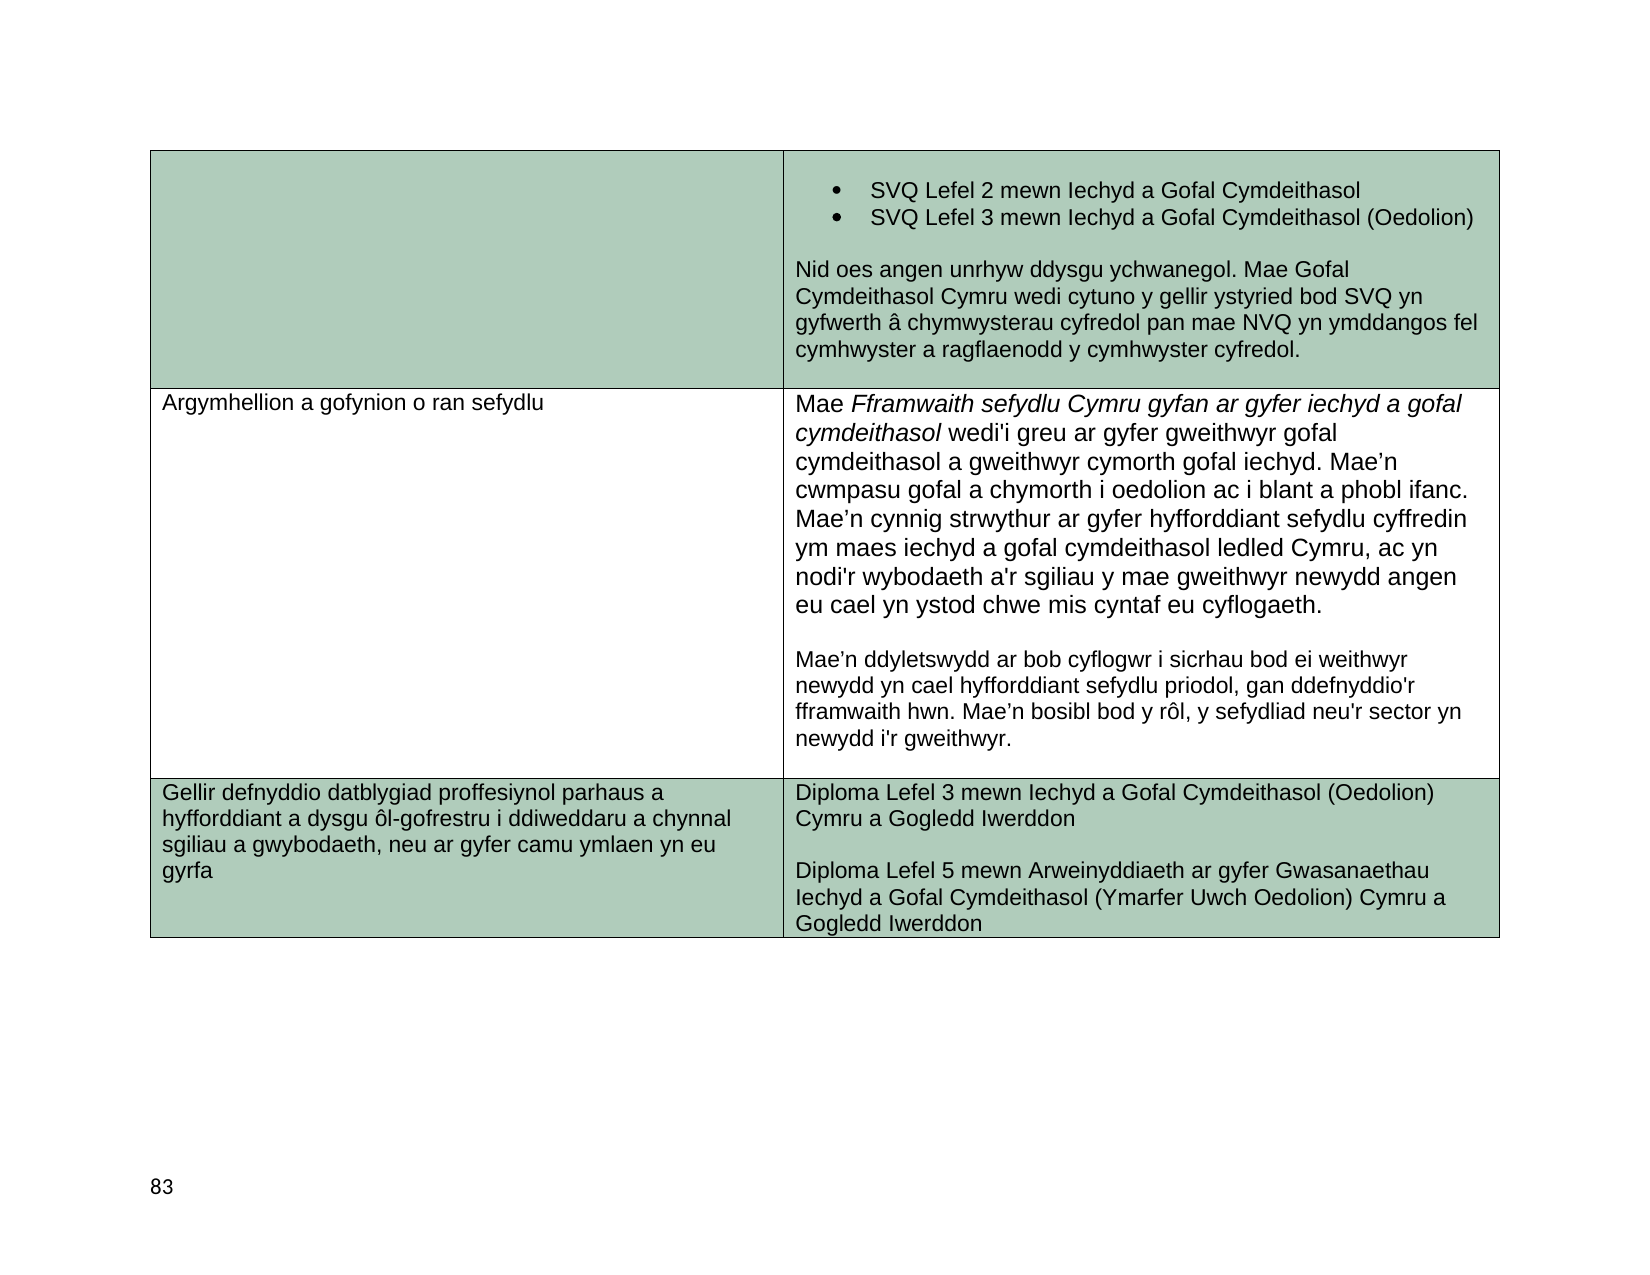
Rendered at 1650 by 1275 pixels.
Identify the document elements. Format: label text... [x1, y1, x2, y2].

table_cell Mae Fframwaith sefydlu Cymru gyfan ar gyfer iechyd a gofal cymdeithasol wedi'i greu ar gyfer gweithwyr gofal cymdeithasol a gweithwyr cymorth gofal iechyd. Mae’n cwmpasu gofal a chymorth i oedolion ac i blant a phobl ifanc. Mae’n cynnig strwythur ar gyfer hyfforddiant sefydlu cyffredin ym maes iechyd a gofal cymdeithasol ledled Cymru, ac yn nodi'r wybodaeth a'r sgiliau y mae gweithwyr newydd angen eu cael yn ystod chwe mis cyntaf eu cyflogaeth. Mae’n ddyletswydd ar bob cyflogwr i sicrhau bod ei weithwyr newydd yn cael hyfforddiant sefydlu priodol, gan ddefnyddio'r fframwaith hwn. Mae’n bosibl bod y rôl, y sefydliad neu'r sector yn newydd i'r gweithwyr. [784, 389, 1499, 777]
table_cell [784, 151, 1499, 388]
table_cell Argymhellion a gofynion o ran sefydlu [151, 389, 783, 777]
table_cell Diploma Lefel 3 mewn Iechyd a Gofal Cymdeithasol (Oedolion) Cymru a Gogledd Iwerddon Diploma Lefel 5 mewn Arweinyddiaeth ar gyfer Gwasanaethau Iechyd a Gofal Cymdeithasol (Ymarfer Uwch Oedolion) Cymru a Gogledd Iwerddon [784, 779, 1499, 937]
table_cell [151, 151, 783, 388]
table_cell Gellir defnyddio datblygiad proffesiynol parhaus a hyfforddiant a dysgu ôl-gofrestru i ddiweddaru a chynnal sgiliau a gwybodaeth, neu ar gyfer camu ymlaen yn eu gyrfa [151, 779, 783, 937]
